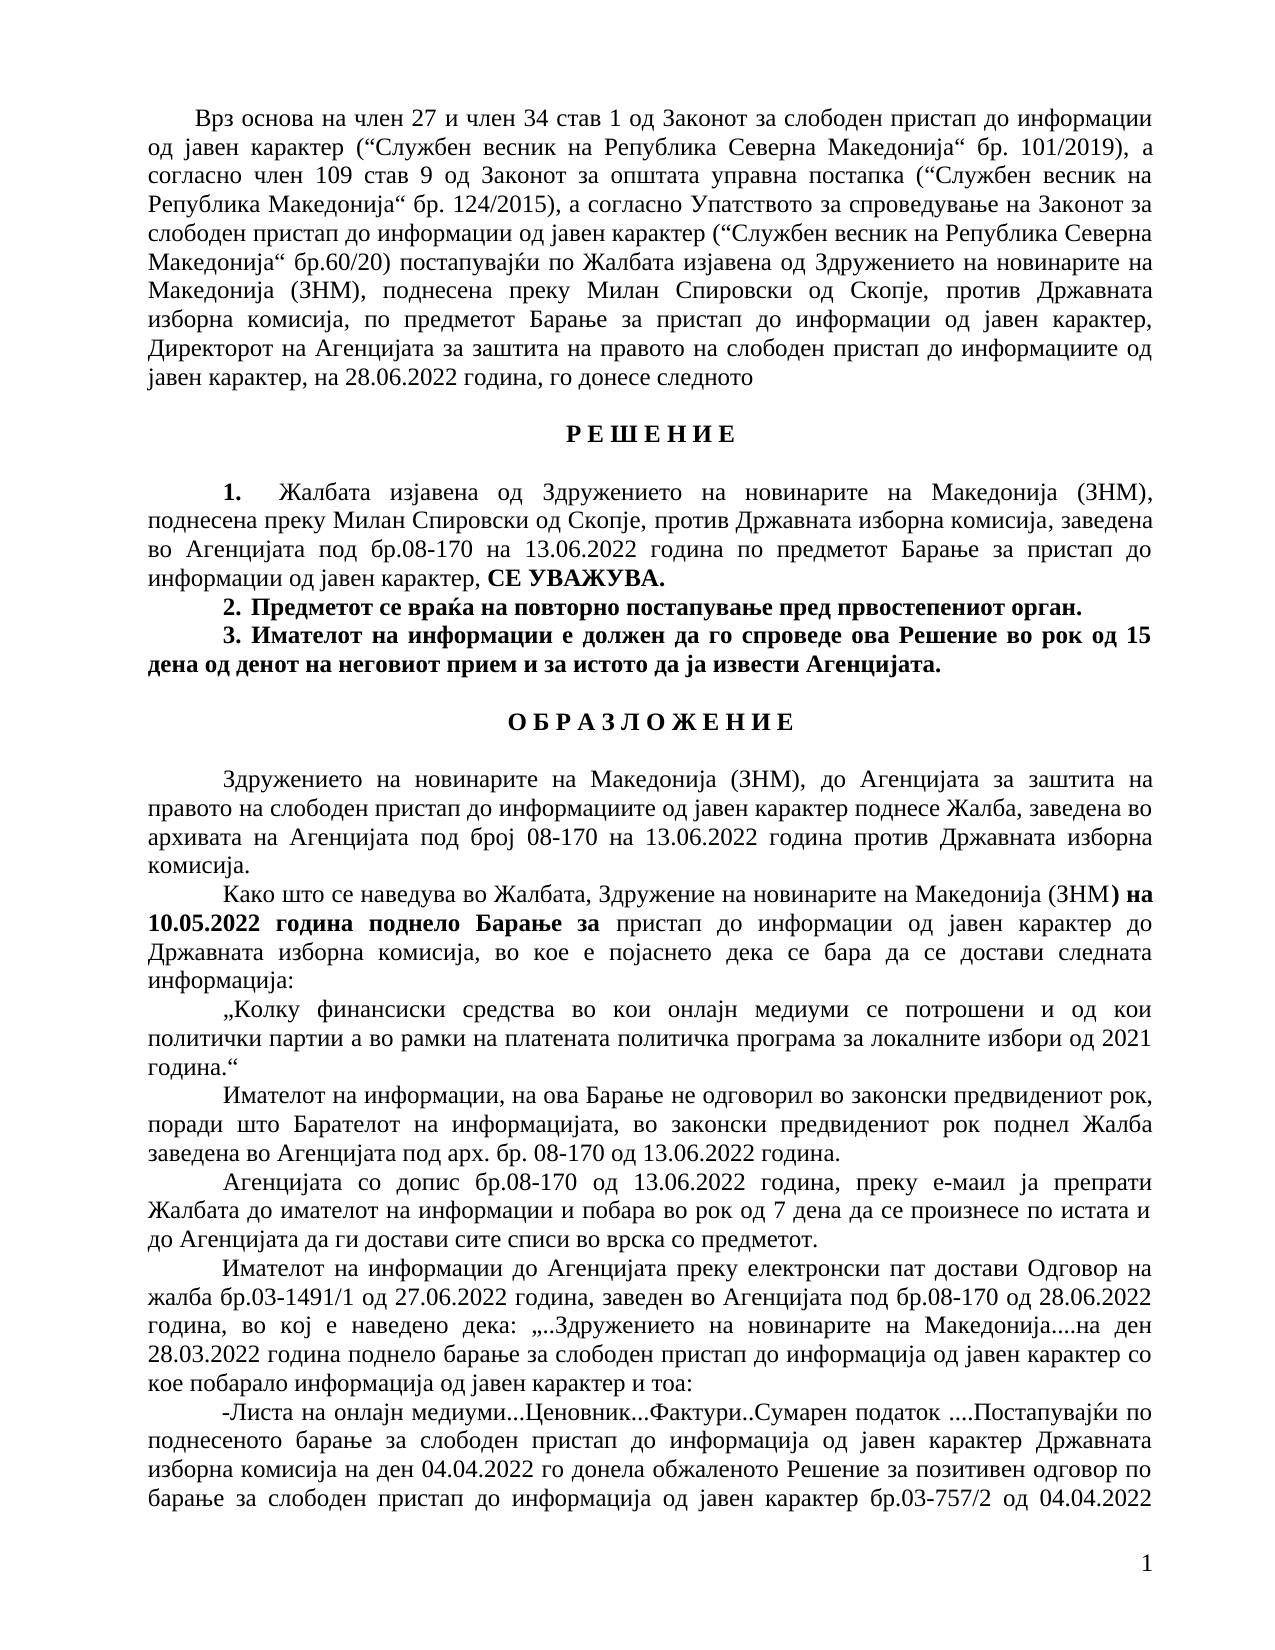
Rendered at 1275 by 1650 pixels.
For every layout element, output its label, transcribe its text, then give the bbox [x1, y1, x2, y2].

list Имателот на информации е должен да го спроведе ова Решение во рок од 15 дена од денот на неговиот прием и за истото да ја извести Агенцијата. [148, 621, 1153, 678]
text О Б Р А З Л О Ж Е Н И Е [148, 707, 1153, 736]
list Предметот се враќа на повторно постапување пред првостепениот орган. [223, 592, 1153, 621]
text Врз основа на член 27 и член 34 став 1 од Законот за слободен пристап до информации од јавен карактер (“Службен весник на Република Северна Македонија“ бр. 101/2019), а согласно член 109 став 9 од Законот за општата управна постапка (“Службен весник на Република Македонија“ бр. 124/2015), а согласно Упатството за спроведување на Законот за слободен пристап до информации од јавен карактер (“Службен весник на Република Северна Македонија“ бр.60/20) постапувајќи по Жалбата изјавена од Здружението на новинарите на Македонија (ЗНМ), поднесена преку Милан Спировски од Скопје, против Државната изборна комисија, по предметот Барање за пристап до информации од јавен карактер, Директорот на Агенцијата за заштита на правото на слободен пристап до информациите од јавен карактер, на 28.06.2022 година, го донесе следното [148, 103, 1153, 391]
text Агенцијата со допис бр.08-170 од 13.06.2022 година, преку е-маил ја препрати Жалбата до имателот на информации и побара во рок од 7 дена да се произнесе по истата и до Агенцијата да ги достави сите списи во врска со предметот. [148, 1167, 1153, 1253]
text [148, 1397, 1153, 1512]
list Жалбата изјавена од Здружението на новинарите на Македонија (ЗНМ), поднесена преку Милан Спировски од Скопје, против Државната изборна комисија, заведена во Агенцијата под бр.08-170 на 13.06.2022 година по предметот Барање за пристап до информации од јавен карактер, СЕ УВАЖУВА. [148, 477, 1153, 592]
text Р Е Ш Е Н И Е [148, 419, 1153, 448]
text Имателот на информации до Агенцијата преку електронски пат достави Одговор на жалба бр.03-1491/1 од 27.06.2022 година, заведен во Агенцијата под бр.08-170 од 28.06.2022 година, во кој е наведено дека: „..Здружението на новинарите на Македонија....на ден 28.03.2022 година поднело барање за слободен пристап до информација од јавен карактер со кое побарало информација од јавен карактер и тоа: [148, 1253, 1153, 1397]
text Имателот на информации, на ова Барање не одговорил во законски предвидениот рок, поради што Барателот на информацијата, во законски предвидениот рок поднел Жалба заведена во Агенцијата под арх. бр. 08-170 од 13.06.2022 година. [148, 1081, 1153, 1167]
text „Колку финансиски средства во кои онлајн медиуми се потрошени и од кои политички партии а во рамки на платената политичка програма за локалните избори од 2021 година.“ [148, 994, 1153, 1081]
text Здружението на новинарите на Македонија (ЗНМ), до Агенцијата за заштита на правото на слободен пристап до информациите од јавен карактер поднесе Жалба, заведена во архивата на Агенцијата под број 08-170 на 13.06.2022 година против Државната изборна комисија. [148, 764, 1153, 879]
text Како што се наведува во Жалбата, Здружение на новинарите на Македонија (ЗНМ) на 10.05.2022 година поднело Барање за пристап до информации од јавен карактер до Државната изборна комисија, во кое е појаснето дека се бара да се достави следната информација: [148, 879, 1153, 994]
